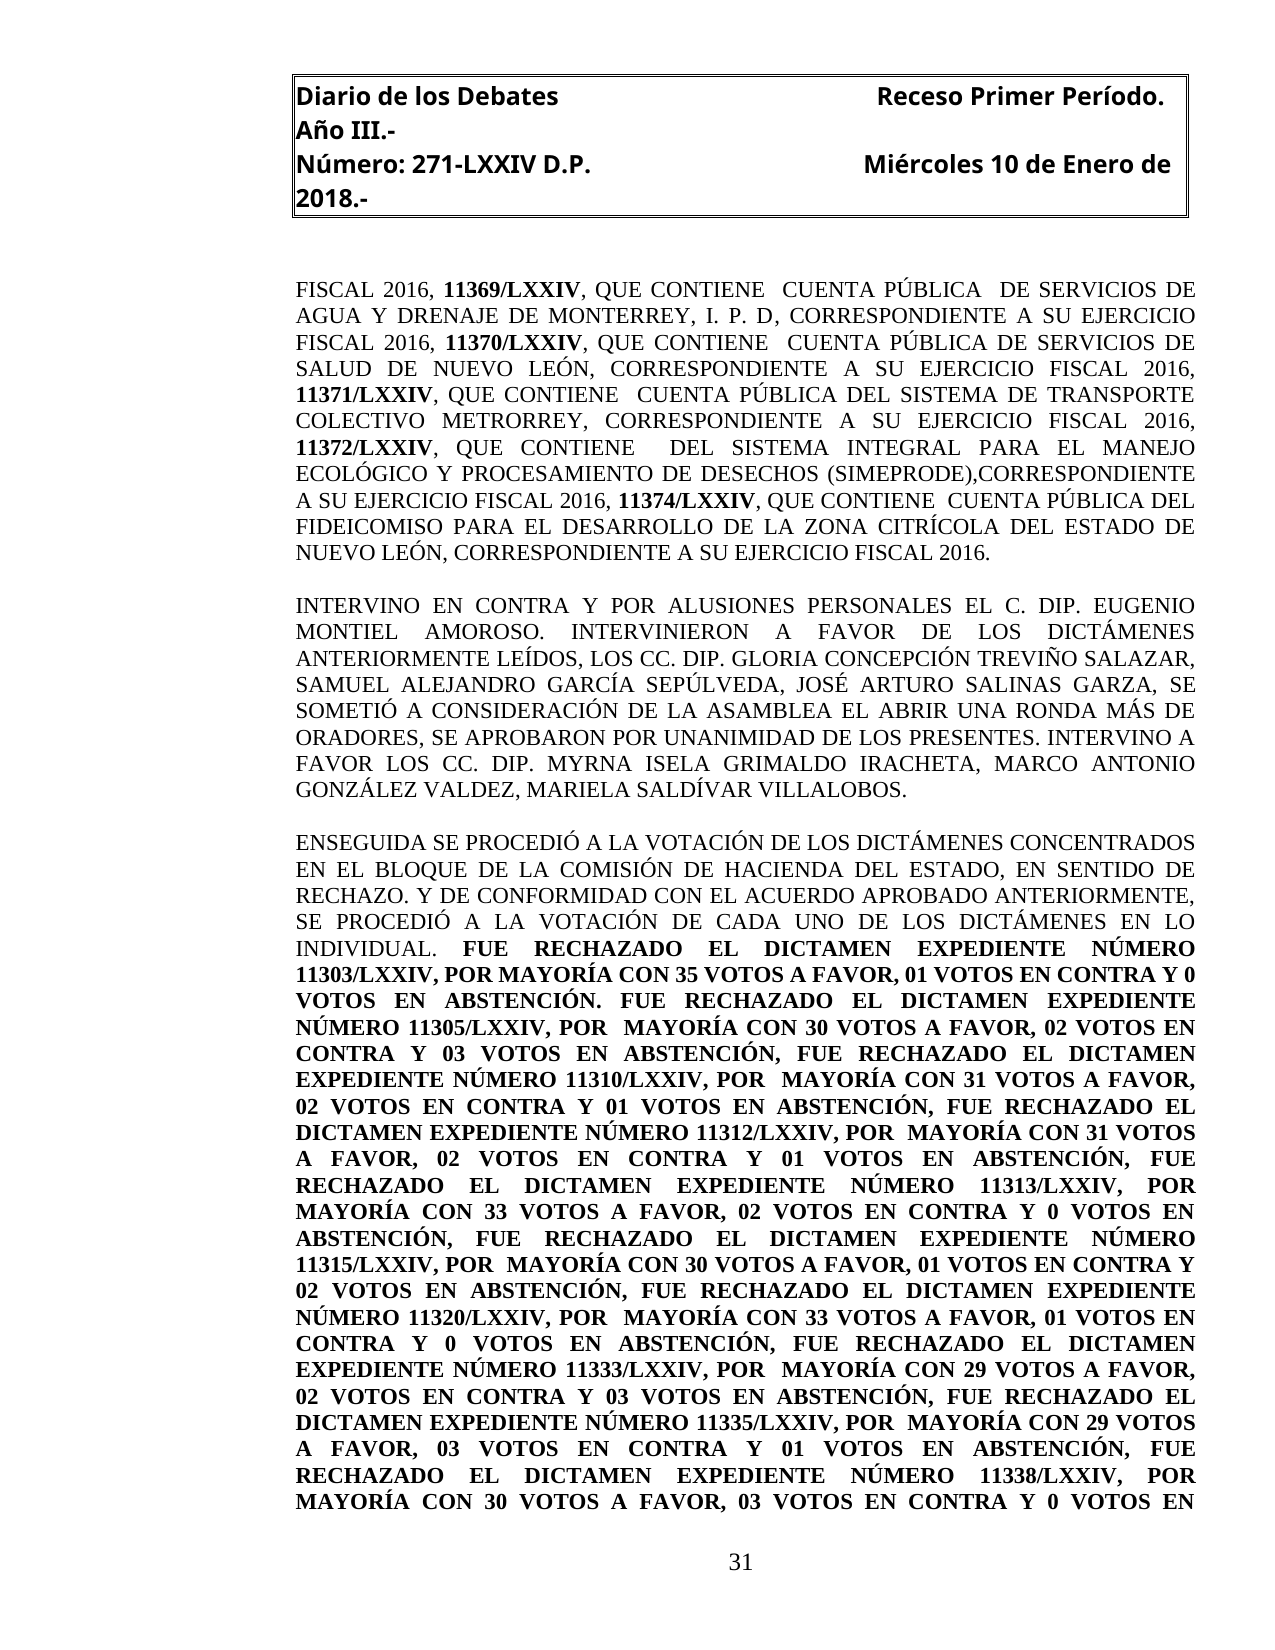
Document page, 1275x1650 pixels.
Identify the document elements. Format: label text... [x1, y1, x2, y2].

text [295, 276, 1196, 566]
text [295, 829, 1196, 1514]
text INTERVINO EN CONTRA Y POR ALUSIONES PERSONALES EL C. DIP. EUGENIO MONTIEL AMOROSO. INTERVINIERON A FAVOR DE LOS DICTÁMENES ANTERIORMENTE LEÍDOS, LOS CC. DIP. GLORIA CONCEPCIÓN TREVIÑO SALAZAR, SAMUEL ALEJANDRO GARCÍA SEPÚLVEDA, JOSÉ ARTURO SALINAS GARZA, SE SOMETIÓ A CONSIDERACIÓN DE LA ASAMBLEA EL ABRIR UNA RONDA MÁS DE ORADORES, SE APROBARON POR UNANIMIDAD DE LOS PRESENTES. INTERVINO A FAVOR LOS CC. DIP. MYRNA ISELA GRIMALDO IRACHETA, MARCO ANTONIO GONZÁLEZ VALDEZ, MARIELA SALDÍVAR VILLALOBOS. [295, 592, 1196, 803]
